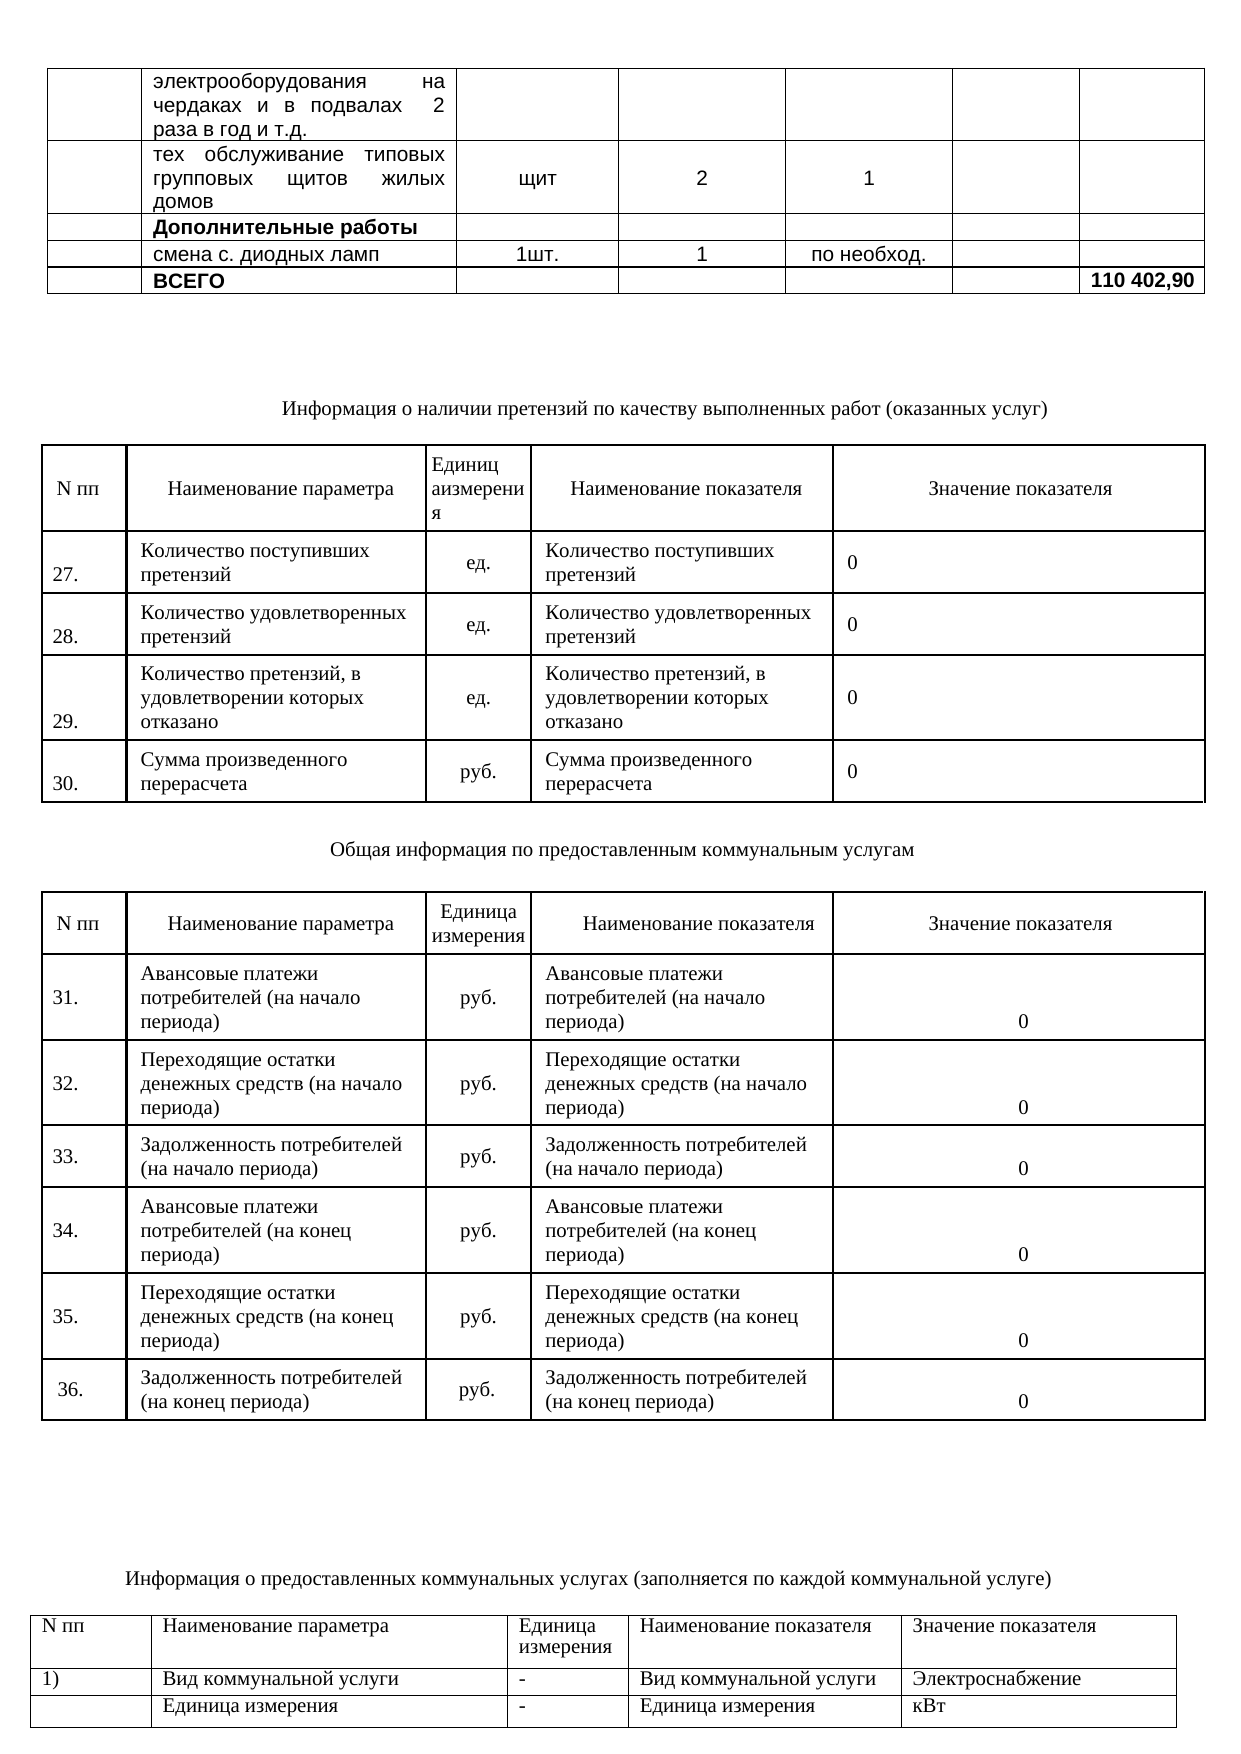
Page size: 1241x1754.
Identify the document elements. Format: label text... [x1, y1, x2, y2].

table_cell Единица измерения [427, 893, 530, 953]
table_header Наименование параметра [128, 446, 425, 530]
table_header Наименование параметра [152, 1616, 507, 1668]
table_cell Сумма произведенного перерасчета [128, 741, 425, 801]
table_cell Задолженность потребителей (на начало периода) [128, 1126, 425, 1186]
table_cell [31, 1696, 151, 1727]
table_cell Переходящие остатки денежных средств (на конец периода) [532, 1274, 832, 1357]
table_cell 34. [43, 1188, 125, 1272]
table_cell 0 [834, 741, 1204, 801]
table_cell 32. [43, 1041, 125, 1124]
table_cell 1) [31, 1669, 151, 1694]
table_cell 31. [43, 955, 125, 1039]
table_cell Авансовые платежи потребителей (на начало периода) [532, 955, 832, 1039]
table_header N пп [43, 446, 125, 530]
table_cell 35. [43, 1274, 125, 1357]
table_cell 29. [43, 656, 125, 739]
table_cell руб. [427, 741, 530, 801]
table_cell Переходящие остатки денежных средств (на начало периода) [128, 1041, 425, 1124]
table_cell Авансовые платежи потребителей (на конец периода) [532, 1188, 832, 1272]
table_cell 0 [834, 532, 1204, 592]
table_header Наименование показателя [629, 1616, 901, 1668]
table_cell 0 [834, 1126, 1204, 1186]
table_header Единицаизмерения [427, 446, 530, 530]
table_header Единица измерения [508, 1616, 628, 1668]
table_cell Количество поступивших претензий [128, 532, 425, 592]
text Информация о наличии претензий по качеству выполненных работ (оказанных услуг) [125, 396, 1205, 420]
table_cell 36. [43, 1360, 125, 1419]
table_cell Единица измерения [629, 1696, 901, 1727]
table_cell руб. [427, 1188, 530, 1272]
table_cell Значение показателя [834, 891, 1204, 953]
table_header Наименование показателя [532, 446, 832, 530]
table_cell 28. [43, 594, 125, 653]
table_header N пп [31, 1616, 151, 1668]
table_cell 0 [834, 1188, 1204, 1272]
table_cell Количество удовлетворенных претензий [532, 594, 832, 653]
table_cell N пп [43, 893, 125, 953]
table_cell 27. [43, 532, 125, 592]
table_cell 0 [834, 594, 1204, 653]
table_cell - [508, 1669, 628, 1694]
table_cell 0 [834, 955, 1204, 1039]
table_cell Задолженность потребителей (на конец периода) [128, 1360, 425, 1419]
table_cell Вид коммунальной услуги [629, 1669, 901, 1694]
table_cell руб. [427, 1274, 530, 1357]
table_cell Количество поступивших претензий [532, 532, 832, 592]
table_header Значение показателя [834, 446, 1204, 530]
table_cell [42, 60, 1204, 348]
table_cell 33. [43, 1126, 125, 1186]
text Информация о предоставленных коммунальных услугах (заполняется по каждой коммунальной услуге) [125, 1566, 1205, 1590]
table_cell 0 [834, 1360, 1204, 1419]
table_cell Сумма произведенного перерасчета [532, 741, 832, 801]
table_cell 30. [43, 741, 125, 801]
table_cell Единица измерения [152, 1696, 507, 1727]
table_cell 0 [834, 1041, 1204, 1124]
table_cell ед. [427, 656, 530, 739]
table_cell Наименование параметра [128, 893, 425, 953]
table_cell 0 [834, 656, 1204, 739]
table_cell Задолженность потребителей (на конец периода) [532, 1360, 832, 1419]
table_cell Количество удовлетворенных претензий [128, 594, 425, 653]
table_cell кВт [902, 1696, 1176, 1727]
table_cell Количество претензий, в удовлетворении которых отказано [128, 656, 425, 739]
table_cell Авансовые платежи потребителей (на начало периода) [128, 955, 425, 1039]
table_cell руб. [427, 1041, 530, 1124]
table_cell руб. [427, 1126, 530, 1186]
table_cell Задолженность потребителей (на начало периода) [532, 1126, 832, 1186]
table_cell Переходящие остатки денежных средств (на начало периода) [532, 1041, 832, 1124]
table_cell Электроснабжение [902, 1669, 1176, 1694]
table_cell ед. [427, 532, 530, 592]
table_cell Авансовые платежи потребителей (на конец периода) [128, 1188, 425, 1272]
table_cell Количество претензий, в удовлетворении которых отказано [532, 656, 832, 739]
table_cell Переходящие остатки денежных средств (на конец периода) [128, 1274, 425, 1357]
table_cell Вид коммунальной услуги [152, 1669, 507, 1694]
table_cell 0 [834, 1274, 1204, 1357]
table_cell руб. [427, 1360, 530, 1419]
table_cell руб. [427, 955, 530, 1039]
table_cell Общая информация по предоставленным коммунальным услугам [42, 803, 1203, 891]
table_cell Наименование показателя [532, 893, 832, 953]
table_cell ед. [427, 594, 530, 653]
table_cell - [508, 1696, 628, 1727]
table_header Значение показателя [902, 1616, 1176, 1668]
